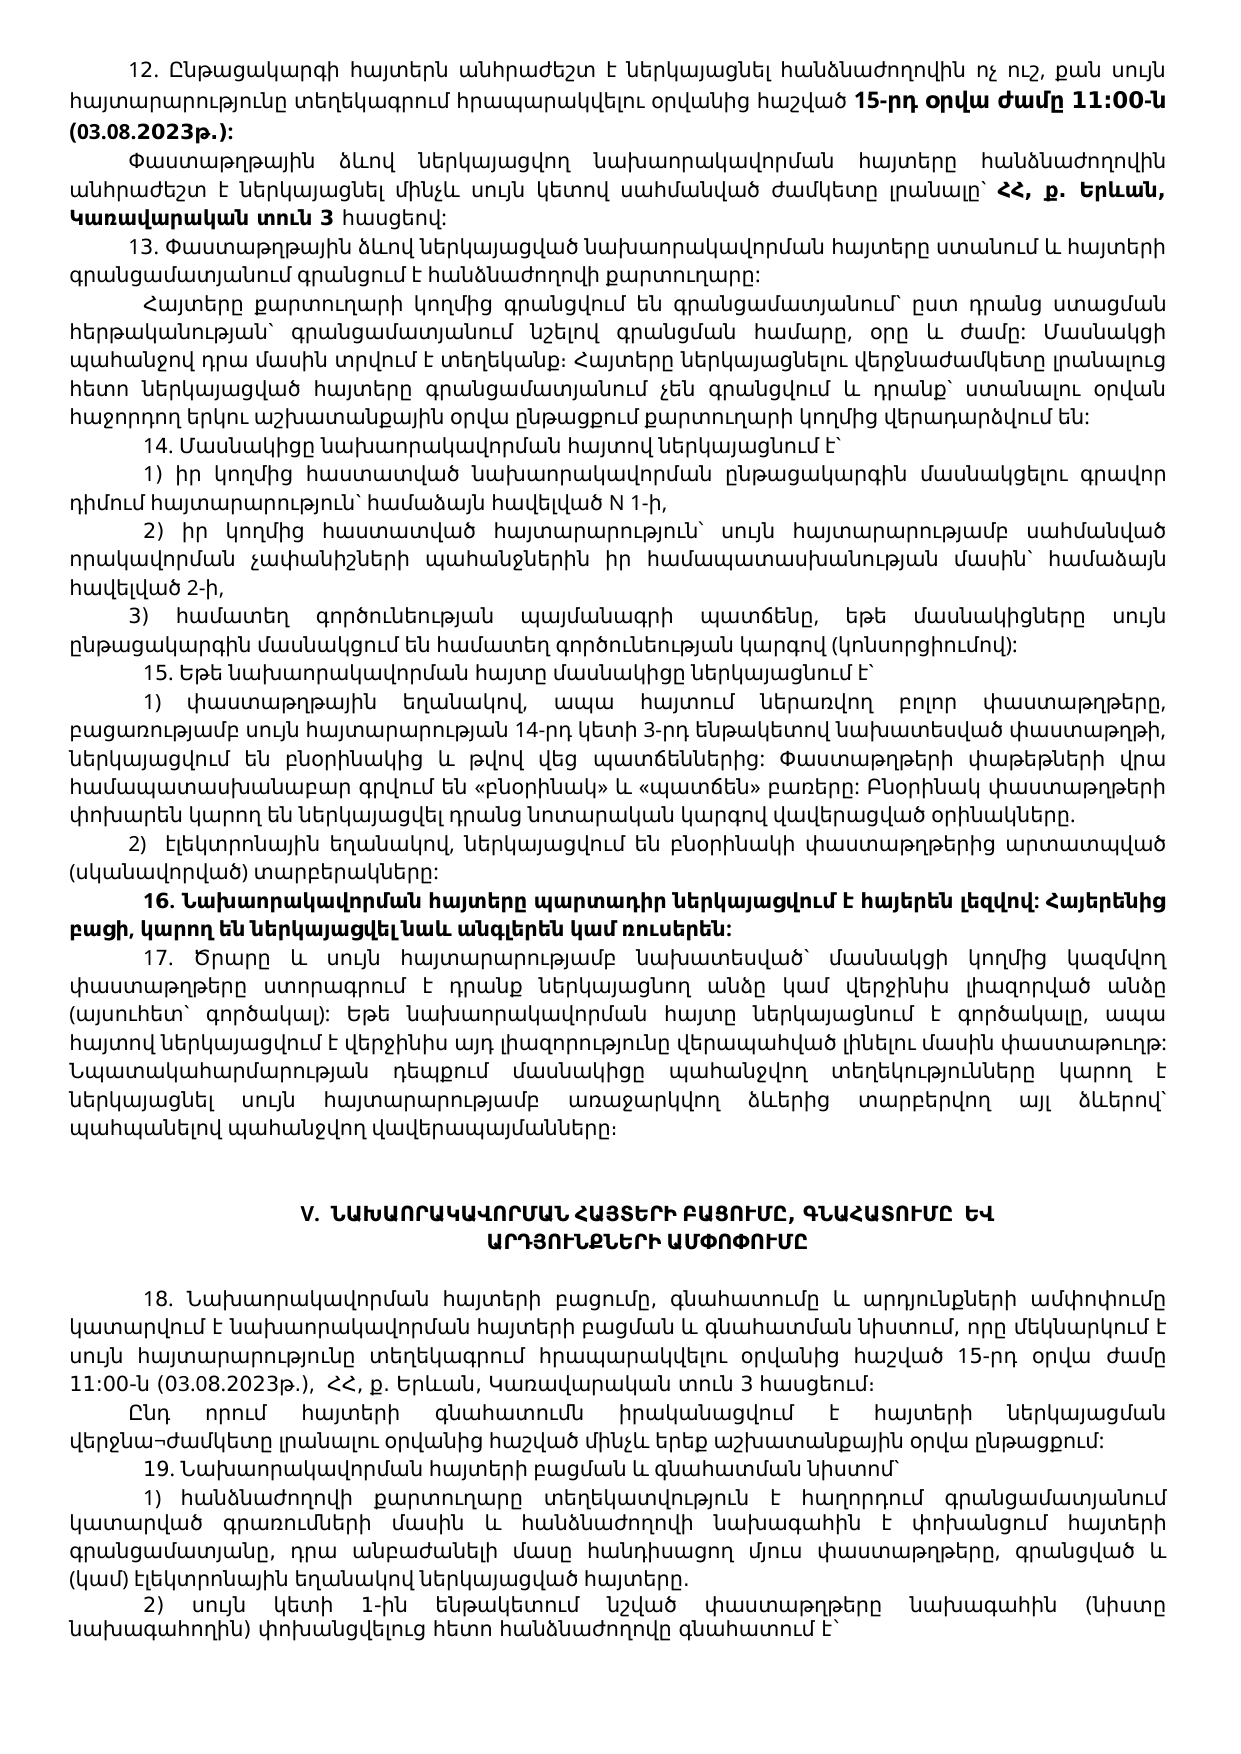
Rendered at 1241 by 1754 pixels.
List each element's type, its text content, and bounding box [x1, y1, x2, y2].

text 2) իր կողմից հաստատված հայտարարություն՝ սույն հայտարարությամբ սահմանված որակավորման չափանիշների պահանջներին իր համապատասխանության մասին` համաձայն հավելված 2-ի, [69, 516, 1167, 601]
text 19. Նախաորակավորման հայտերի բացման և գնահատման նիստոմ` [69, 1454, 1167, 1483]
text 14. Մասնակիցը նախաորակավորման հայտով ներկայացնում է` [69, 431, 1167, 459]
text Հայտերը քարտուղարի կողմից գրանցվում են գրանցամատյանում` ըստ դրանց ստացման հերթականության` գրանցամատյանում նշելով գրանցման համարը, օրը և ժամը: Մասնակցի պահանջով դրա մասին տրվում է տեղեկանք։ Հայտերը ներկայացնելու վերջնաժամկետը լրանալուց հետո ներկայացված հայտերը գրանցամատյանում չեն գրանցվում և դրանք` ստանալու օրվան հաջորդող երկու աշխատանքային օրվա ընթացքում քարտուղարի կողմից վերադարձվում են: [69, 289, 1167, 431]
text 1) հանձնաժողովի քարտուղարը տեղեկատվություն է հաղորդում գրանցամատյանում կատարված գրառումների մասին և հանձնաժողովի նախագահին է փոխանցում հայտերի գրանցամատյանը, դրա անբաժանելի մասը հանդիսացող մյուս փաստաթղթերը, գրանցված և (կամ) էլեկտրոնային եղանակով ներկայացված հայտերը. [69, 1483, 1167, 1593]
text 16. Նախաորակավորման հայտերը պարտադիր ներկայացվում է հայերեն լեզվով: Հայերենից բացի, կարող են ներկայացվել նաև անգլերեն կամ ռուսերեն: [69, 886, 1167, 943]
text 13. Փաստաթղթային ձևով ներկայացված նախաորակավորման հայտերը ստանում և հայտերի գրանցամատյանում գրանցում է հանձնաժողովի քարտուղարը: [69, 232, 1167, 289]
text 15. Եթե նախաորակավորման հայտը մասնակիցը ներկայացնում է` [69, 658, 1167, 687]
text 17. Ծրարը և սույն հայտարարությամբ նախատեսված` մասնակցի կողմից կազմվող փաստաթղթերը ստորագրում է դրանք ներկայացնող անձը կամ վերջինիս լիազորված անձը (այսուհետ` գործակալ): Եթե նախաորակավորման հայտը ներկայացնում է գործակալը, ապա հայտով ներկայացվում է վերջինիս այդ լիազորությունը վերապահված լինելու մասին փաստաթուղթ: Նպատակահարմարության դեպքում մասնակիցը պահանջվող տեղեկությունները կարող է ներկայացնել սույն հայտարարությամբ առաջարկվող ձևերից տարբերվող այլ ձևերով` պահպանելով պահանջվող վավերապայմանները։ [69, 943, 1167, 1142]
text 3) համատեղ գործունեության պայմանագրի պատճենը, եթե մասնակիցները սույն ընթացակարգին մասնակցում են համատեղ գործունեության կարգով (կոնսորցիումով): [69, 601, 1167, 658]
text 1) իր կողմից հաստատված նախաորակավորման ընթացակարգին մասնակցելու գրավոր դիմում հայտարարություն` համաձայն հավելված N 1-ի, [69, 459, 1167, 516]
text V. ՆԱԽԱՈՐԱԿԱՎՈՐՄԱՆ ՀԱՅՏԵՐԻ ԲԱՑՈՒՄԸ, ԳՆԱՀԱՏՈՒՄԸ ԵՎ [69, 1199, 1167, 1227]
text 2) էլեկտրոնային եղանակով, ներկայացվում են բնօրինակի փաստաթղթերից արտատպված (սկանավորված) տարբերակները: [69, 829, 1167, 886]
text 18. Նախաորակավորման հայտերի բացումը, գնահատումը և արդյունքների ամփոփումը կատարվում է նախաորակավորման հայտերի բացման և գնահատման նիստում, որը մեկնարկում է սույն հայտարարությունը տեղեկագրում հրապարակվելու օրվանից հաշված 15-րդ օրվա ժամը 11:00-ն (03.08.2023թ.), ՀՀ, ք. Երևան, Կառավարական տուն 3 հասցեում։ [69, 1284, 1167, 1398]
text ԱՐԴՅՈՒՆՔՆԵՐԻ ԱՄՓՈՓՈՒՄԸ [69, 1227, 1167, 1256]
text 12. Ընթացակարգի հայտերն անհրաժեշտ է ներկայացնել հանձնաժողովին ոչ ուշ, քան սույն հայտարարությունը տեղեկագրում հրապարակվելու օրվանից հաշված 15-րդ օրվա ժամը 11:00-ն (03.08.2023թ.): [69, 56, 1167, 146]
text 1) փաստաթղթային եղանակով, ապա հայտում ներառվող բոլոր փաստաթղթերը, բացառությամբ սույն հայտարարության 14-րդ կետի 3-րդ ենթակետով նախատեսված փաստաթղթի, ներկայացվում են բնօրինակից և թվով վեց պատճեններից: Փաստաթղթերի փաթեթների վրա համապատասխանաբար գրվում են «բնօրինակ» և «պատճեն» բառերը: Բնօրինակ փաստաթղթերի փոխարեն կարող են ներկայացվել դրանց նոտարական կարգով վավերացված օրինակները. [69, 687, 1167, 829]
text Ընդ որում հայտերի գնահատումն իրականացվում է հայտերի ներկայացման վերջնա¬ժամկետը լրանալու օրվանից հաշված մինչև երեք աշխատանքային օրվա ընթացքում: [69, 1398, 1167, 1454]
text Փաստաթղթային ձևով ներկայացվող նախաորակավորման հայտերը հանձնաժողովին անհրաժեշտ է ներկայացնել մինչև սույն կետով սահմանված ժամկետը լրանալը` ՀՀ, ք. Երևան, Կառավարական տուն 3 հասցեով: [69, 146, 1167, 232]
text 2) սույն կետի 1-ին ենթակետում նշված փաստաթղթերը նախագահին (նիստը նախագահողին) փոխանցվելուց հետո հանձնաժողովը գնահատում է` [69, 1593, 1167, 1641]
